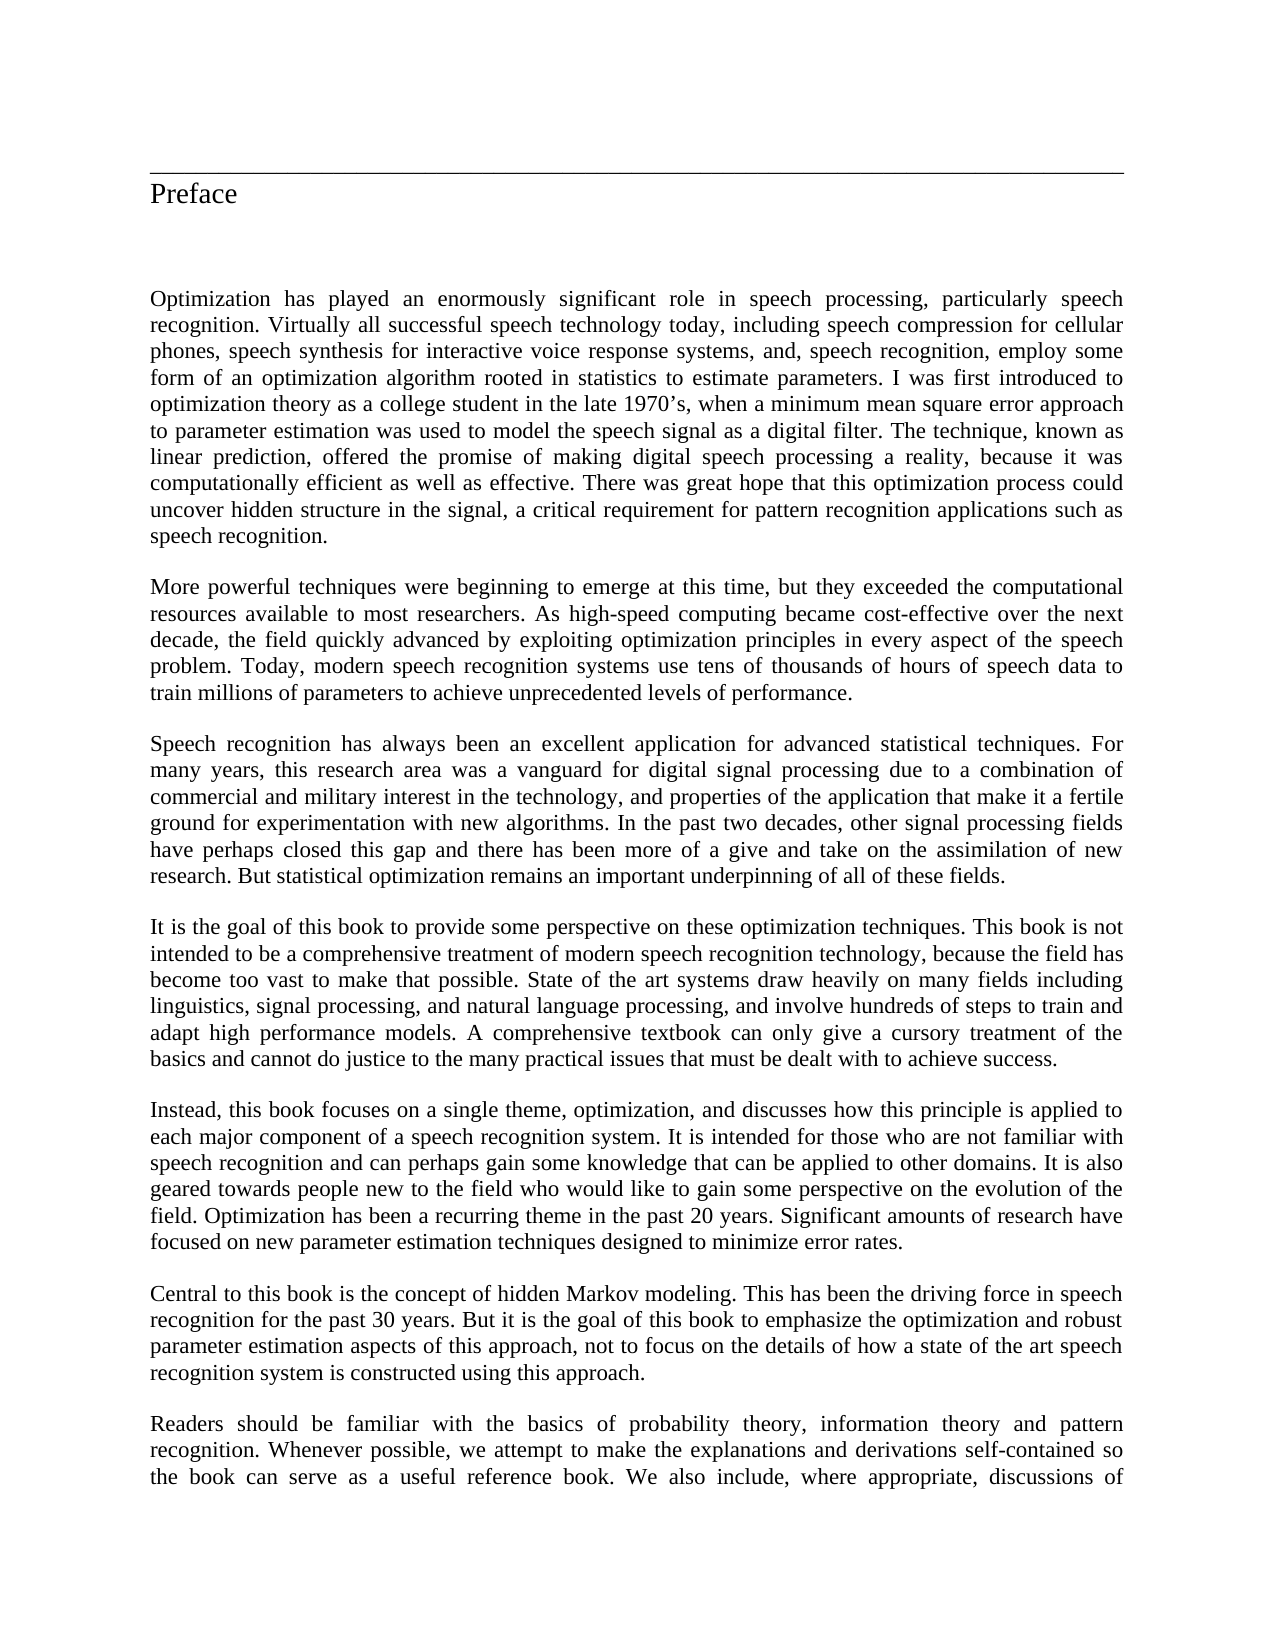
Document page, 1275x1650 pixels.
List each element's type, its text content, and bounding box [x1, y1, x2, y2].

text Optimization has played an enormously significant role in speech processing, particularly speech recognition. Virtually all successful speech technology today, including speech compression for cellular phones, speech synthesis for interactive voice response systems, and, speech recognition, employ some form of an optimization algorithm rooted in statistics to estimate parameters. I was first introduced to optimization theory as a college student in the late 1970’s, when a minimum mean square error approach to parameter estimation was used to model the speech signal as a digital filter. The technique, known as linear prediction, offered the promise of making digital speech processing a reality, because it was computationally efficient as well as effective. There was great hope that this optimization process could uncover hidden structure in the signal, a critical requirement for pattern recognition applications such as speech recognition. [150, 285, 1125, 548]
text It is the goal of this book to provide some perspective on these optimization techniques. This book is not intended to be a comprehensive treatment of modern speech recognition technology, because the field has become too vast to make that possible. State of the art systems draw heavily on many fields including linguistics, signal processing, and natural language processing, and involve hundreds of steps to train and adapt high performance models. A comprehensive textbook can only give a cursory treatment of the basics and cannot do justice to the many practical issues that must be dealt with to achieve success. [150, 913, 1125, 1071]
text More powerful techniques were beginning to emerge at this time, but they exceeded the computational resources available to most researchers. As high-speed computing became cost-effective over the next decade, the field quickly advanced by exploiting optimization principles in every aspect of the speech problem. Today, modern speech recognition systems use tens of thousands of hours of speech data to train millions of parameters to achieve unprecedented levels of performance. [150, 573, 1125, 705]
text _____________________________________________________________________________________ [150, 150, 1125, 176]
text Speech recognition has always been an excellent application for advanced statistical techniques. For many years, this research area was a vanguard for digital signal processing due to a combination of commercial and military interest in the technology, and properties of the application that make it a fertile ground for experimentation with new algorithms. In the past two decades, other signal processing fields have perhaps closed this gap and there has been more of a give and take on the assimilation of new research. But statistical optimization remains an important underpinning of all of these fields. [150, 730, 1125, 888]
list Preface [150, 176, 1125, 210]
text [150, 1410, 1125, 1489]
text Central to this book is the concept of hidden Markov modeling. This has been the driving force in speech recognition for the past 30 years. But it is the goal of this book to emphasize the optimization and robust parameter estimation aspects of this approach, not to focus on the details of how a state of the art speech recognition system is constructed using this approach. [150, 1279, 1125, 1385]
text Instead, this book focuses on a single theme, optimization, and discusses how this principle is applied to each major component of a speech recognition system. It is intended for those who are not familiar with speech recognition and can perhaps gain some knowledge that can be applied to other domains. It is also geared towards people new to the field who would like to gain some perspective on the evolution of the field. Optimization has been a recurring theme in the past 20 years. Significant amounts of research have focused on new parameter estimation techniques designed to minimize error rates. [150, 1096, 1125, 1254]
